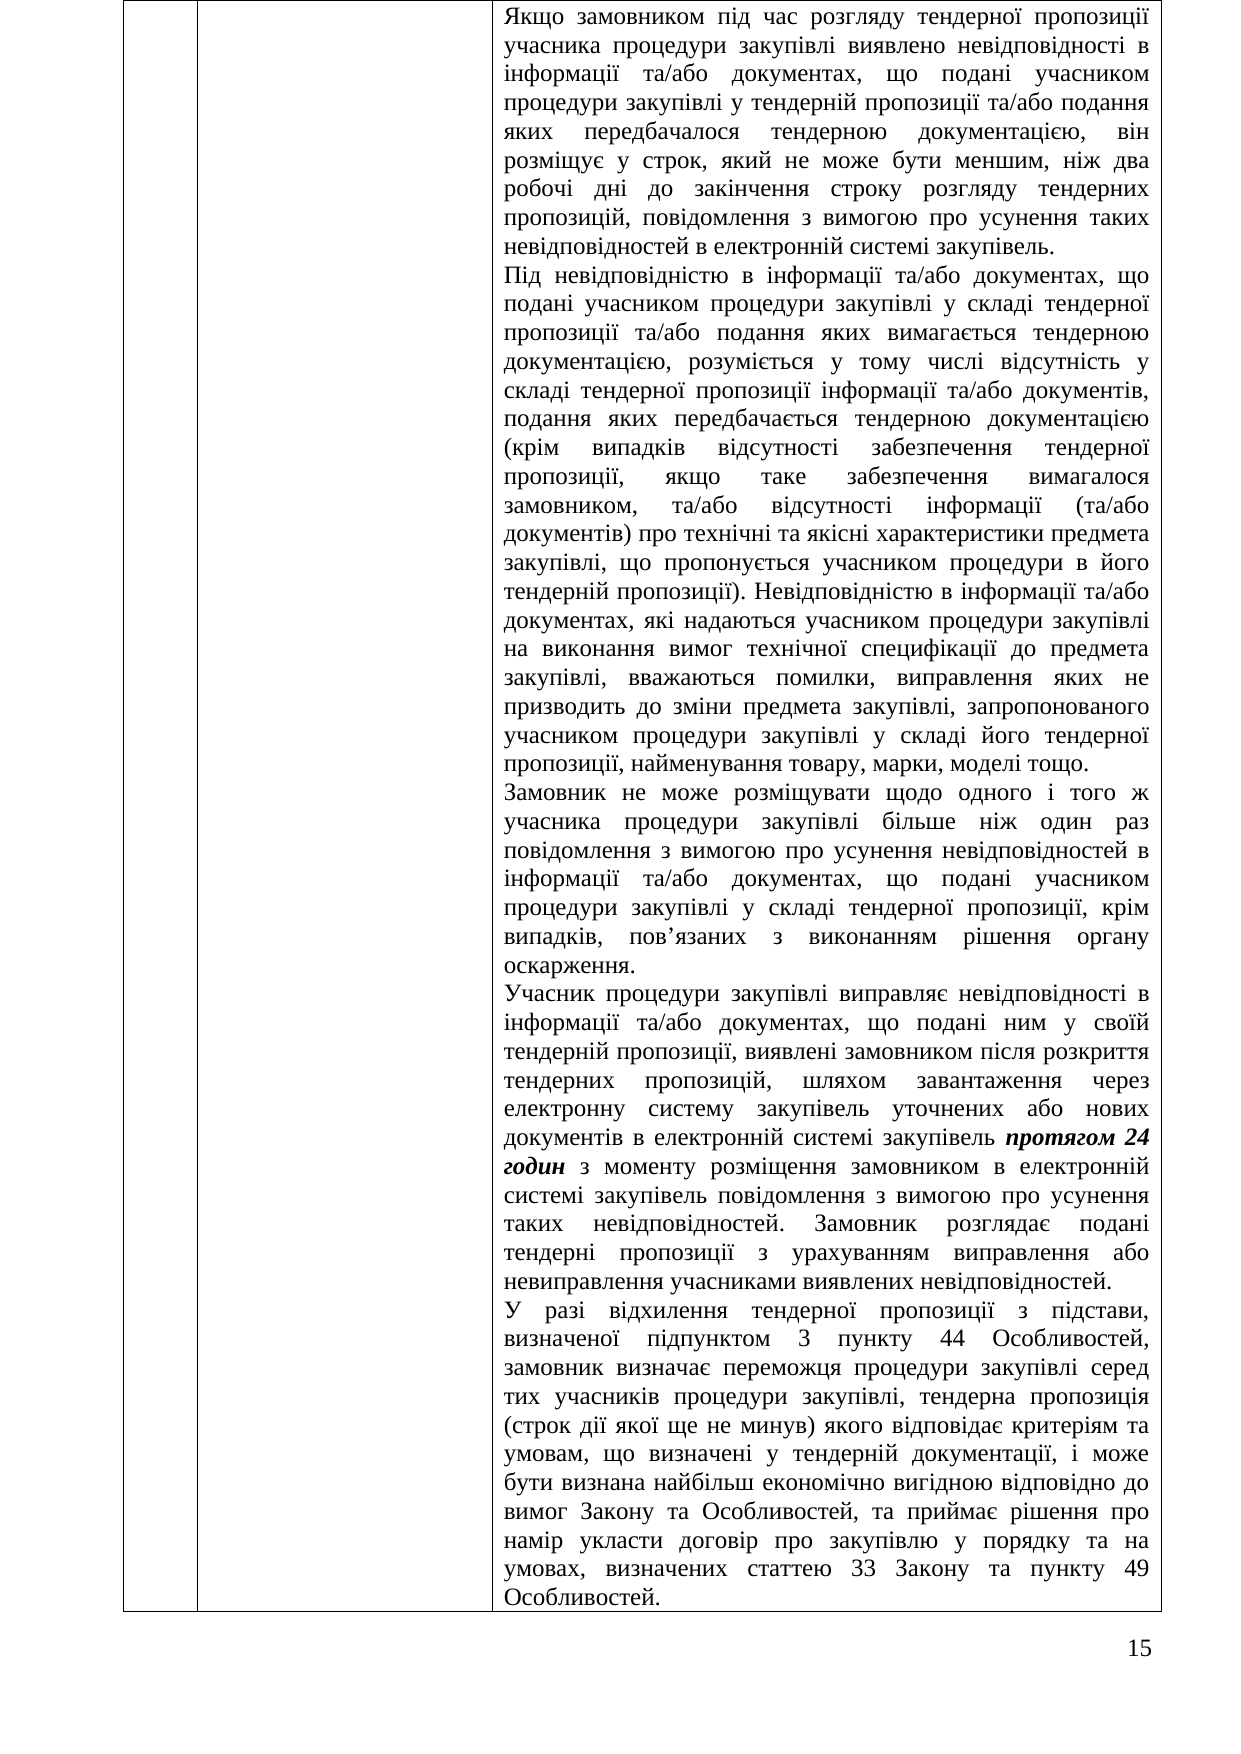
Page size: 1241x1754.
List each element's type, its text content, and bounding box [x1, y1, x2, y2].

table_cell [493, 1, 1161, 1611]
table_cell 1 [124, 1, 197, 1611]
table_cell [198, 1, 492, 1611]
